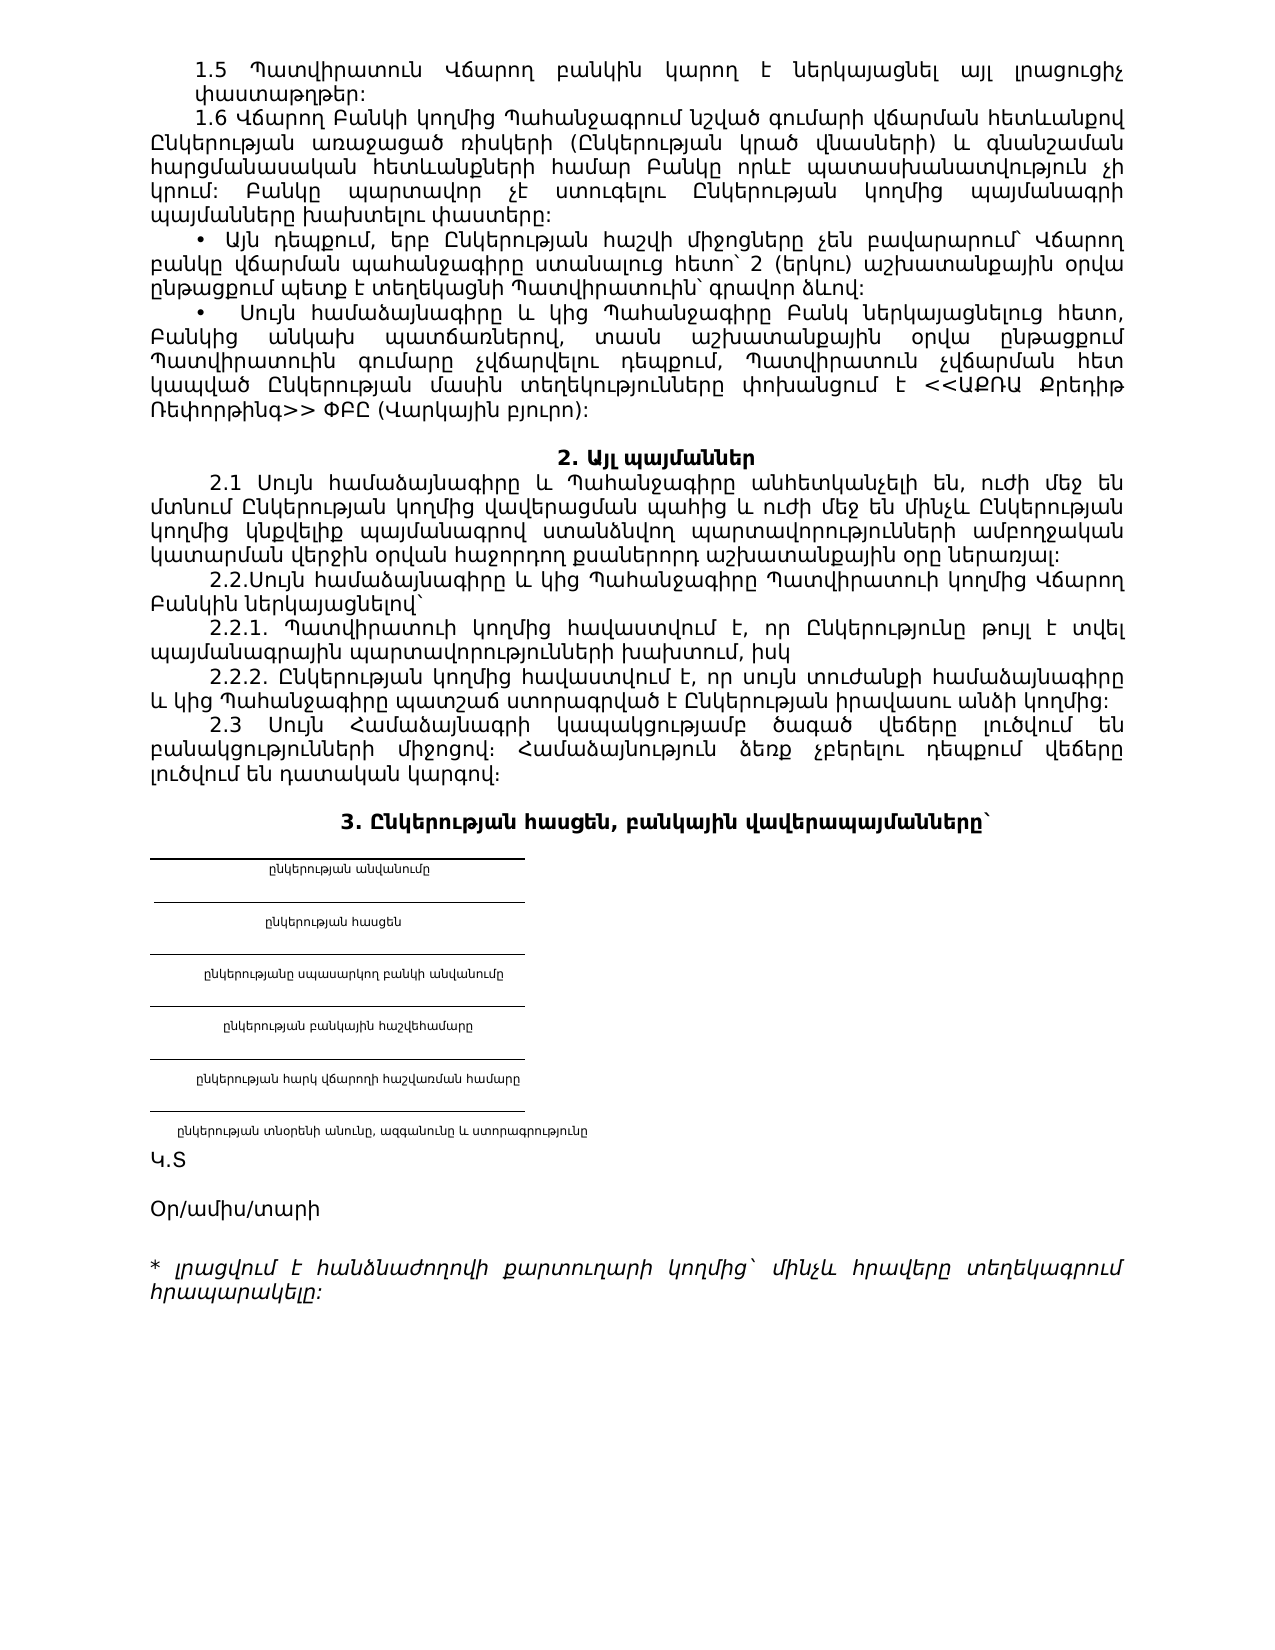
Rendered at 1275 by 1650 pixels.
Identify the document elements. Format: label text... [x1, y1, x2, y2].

text Օր/ամիս/տարի [150, 1197, 1125, 1221]
text 3. Ընկերության հասցեն, բանկային վավերապայմանները` [150, 810, 1125, 834]
text 2.3 Սույն Համաձայնագրի կապակցությամբ ծագած վեճերը լուծվում են բանակցությունների միջոցով։ Համաձայնություն ձեռք չբերելու դեպքում վեճերը լուծվում են դատական կարգով։ [150, 713, 1125, 786]
text ընկերության հասցեն [150, 915, 1125, 939]
text * լրացվում է հանձնաժողովի քարտուղարի կողմից` մինչև հրավերը տեղեկագրում հրապարակելը: [150, 1256, 1125, 1304]
text 2.2.Սույն համաձայնագիրը և կից Պահանջագիրը Պատվիրատուի կողմից Վճարող Բանկին ներկայացնելով` [150, 568, 1125, 616]
text 2.2.1. Պատվիրատուի կողմից հավաստվում է, որ Ընկերությունը թույլ է տվել պայմանագրային պարտավորությունների խախտում, իսկ [150, 616, 1125, 665]
list Այն դեպքում, երբ Ընկերության հաշվի միջոցները չեն բավարարում՝ Վճարող բանկը վճարման պահանջագիրը ստանալուց հետո՝ 2 (երկու) աշխատանքային օրվա ընթացքում պետք է տեղեկացնի Պատվիրատուին՝ գրավոր ձևով: [150, 228, 1125, 301]
text 2.1 Սույն համաձայնագիրը և Պահանջագիրը անհետկանչելի են, ուժի մեջ են մտնում Ընկերության կողմից վավերացման պահից և ուժի մեջ են մինչև Ընկերության կողմից կնքվելիք պայմանագրով ստանձնվող պարտավորությունների ամբողջական կատարման վերջին օրվան հաջորդող քսաներորդ աշխատանքային օրը ներառյալ: [150, 471, 1125, 568]
text 1.5 Պատվիրատուն Վճարող բանկին կարող է ներկայացնել այլ լրացուցիչ փաստաթղթեր: [194, 58, 1125, 106]
text 2.2.2. Ընկերության կողմից հավաստվում է, որ սույն տուժանքի համաձայնագիրը և կից Պահանջագիրը պատշաճ ստորագրված է Ընկերության իրավասու անձի կողմից: [150, 665, 1125, 713]
text 2. Այլ պայմաններ [187, 446, 1125, 471]
text Կ.Տ [150, 1148, 1125, 1173]
text ընկերության անվանումը [150, 863, 1125, 887]
text ընկերությանը սպասարկող բանկի անվանումը [150, 967, 1125, 991]
text ընկերության տնօրենի անունը, ազգանունը և ստորագրությունը [150, 1124, 1125, 1148]
text 1.6 Վճարող Բանկի կողմից Պահանջագրում նշված գումարի վճարման հետևանքով Ընկերության առաջացած ռիսկերի (Ընկերության կրած վնասների) և գնանշաման հարցմանասական հետևանքների համար Բանկը որևէ պատասխանատվություն չի կրում: Բանկը պարտավոր չէ ստուգելու Ընկերության կողմից պայմանագրի պայմանները խախտելու փաստերը: [150, 106, 1125, 228]
text ընկերության բանկային հաշվեհամարը [150, 1019, 1125, 1044]
text ընկերության հարկ վճարողի հաշվառման համարը [150, 1072, 1125, 1096]
list Սույն համաձայնագիրը և կից Պահանջագիրը Բանկ ներկայացնելուց հետո, Բանկից անկախ պատճառներով, տասն աշխատանքային օրվա ընթացքում Պատվիրատուին գումարը չվճարվելու դեպքում, Պատվիրատուն չվճարման հետ կապված Ընկերության մասին տեղեկությունները փոխանցում է <<ԱՔՌԱ Քրեդիթ Ռեփորթինգ>> ՓԲԸ (Վարկային բյուրո): [150, 301, 1125, 422]
